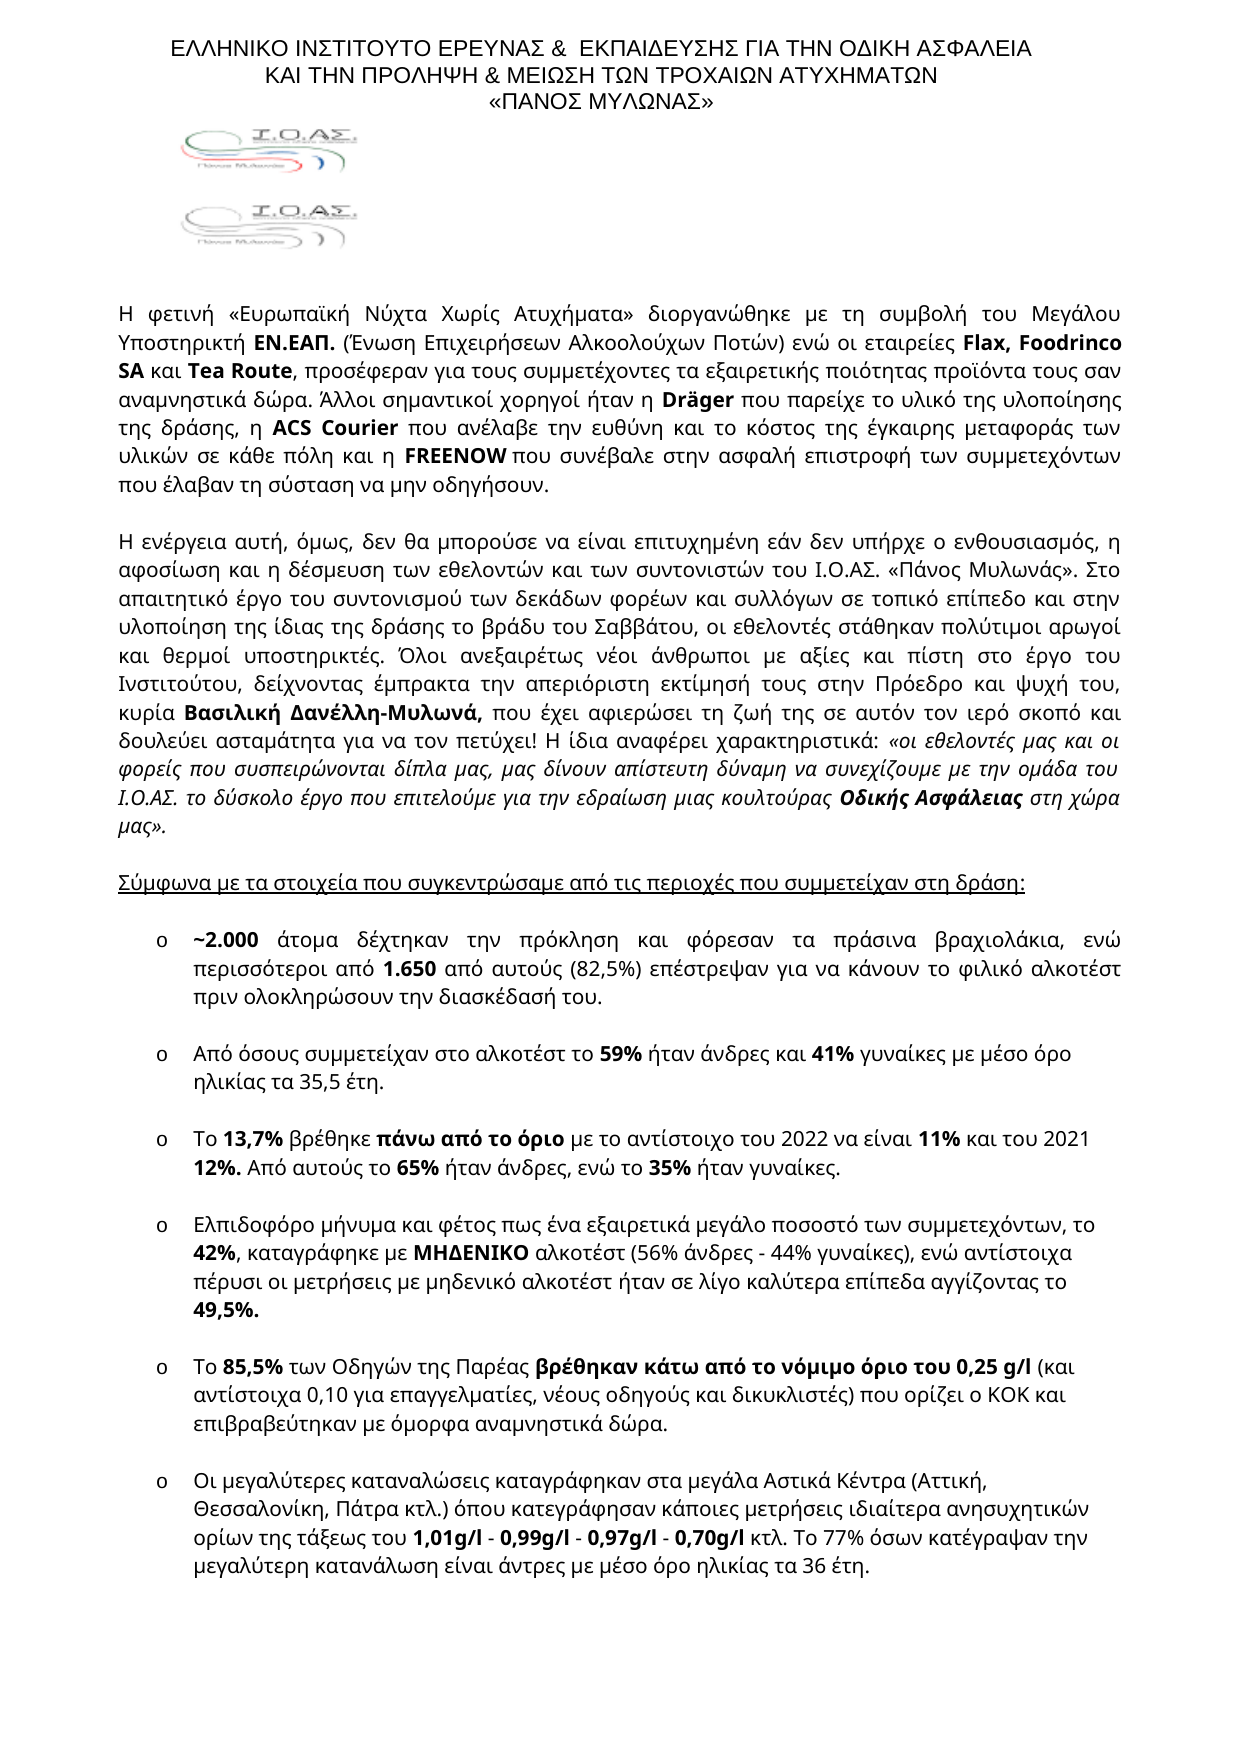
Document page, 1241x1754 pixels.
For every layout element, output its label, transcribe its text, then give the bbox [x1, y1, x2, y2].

list Ελπιδοφόρο μήνυμα και φέτος πως ένα εξαιρετικά μεγάλο ποσοστό των συμμετεχόντων, το 42%, καταγράφηκε με ΜΗΔΕΝΙΚΟ αλκοτέστ (56% άνδρες - 44% γυναίκες), ενώ αντίστοιχα πέρυσι οι μετρήσεις με μηδενικό αλκοτέστ ήταν σε λίγο καλύτερα επίπεδα αγγίζοντας το 49,5%. [156, 1210, 1122, 1324]
list ~2.000 άτομα δέχτηκαν την πρόκληση και φόρεσαν τα πράσινα βραχιολάκια, ενώ περισσότεροι από 1.650 από αυτούς (82,5%) επέστρεψαν για να κάνουν το φιλικό αλκοτέστ πριν ολοκληρώσουν την διασκέδασή του. [156, 925, 1122, 1011]
list Από όσους συμμετείχαν στο αλκοτέστ το 59% ήταν άνδρες και 41% γυναίκες με μέσο όρο ηλικίας τα 35,5 έτη. [156, 1039, 1122, 1096]
text Η φετινή «Ευρωπαϊκή Νύχτα Χωρίς Ατυχήματα» διοργανώθηκε με τη συμβολή του Μεγάλου Υποστηρικτή ΕΝ.ΕΑΠ. (Ένωση Επιχειρήσεων Αλκοολούχων Ποτών) ενώ οι εταιρείες Flax, Foodrinco SA και Tea Route, προσέφεραν για τους συμμετέχοντες τα εξαιρετικής ποιότητας προϊόντα τους σαν αναμνηστικά δώρα. Άλλοι σημαντικοί χορηγοί ήταν η Dräger που παρείχε το υλικό της υλοποίησης της δράσης, η ACS Courier που ανέλαβε την ευθύνη και το κόστος της έγκαιρης μεταφοράς των υλικών σε κάθε πόλη και η FREENOW που συνέβαλε στην ασφαλή επιστροφή των συμμετεχόντων που έλαβαν τη σύσταση να μην οδηγήσουν. [118, 299, 1122, 498]
list Το 85,5% των Οδηγών της Παρέας βρέθηκαν κάτω από το νόμιμο όριο του 0,25 g/l (και αντίστοιχα 0,10 για επαγγελματίες, νέους οδηγούς και δικυκλιστές) που ορίζει ο ΚΟΚ και επιβραβεύτηκαν με όμορφα αναμνηστικά δώρα. [156, 1352, 1122, 1437]
text Η ενέργεια αυτή, όμως, δεν θα μπορούσε να είναι επιτυχημένη εάν δεν υπήρχε ο ενθουσιασμός, η αφοσίωση και η δέσμευση των εθελοντών και των συντονιστών του Ι.Ο.ΑΣ. «Πάνος Μυλωνάς». Στο απαιτητικό έργο του συντονισμού των δεκάδων φορέων και συλλόγων σε τοπικό επίπεδο και στην υλοποίηση της ίδιας της δράσης το βράδυ του Σαββάτου, οι εθελοντές στάθηκαν πολύτιμοι αρωγοί και θερμοί υποστηρικτές. Όλοι ανεξαιρέτως νέοι άνθρωποι με αξίες και πίστη στο έργο του Ινστιτούτου, δείχνοντας έμπρακτα την απεριόριστη εκτίμησή τους στην Πρόεδρο και ψυχή του, κυρία Βασιλική Δανέλλη-Μυλωνά, που έχει αφιερώσει τη ζωή της σε αυτόν τον ιερό σκοπό και δουλεύει ασταμάτητα για να τον πετύχει! Η ίδια αναφέρει χαρακτηριστικά: «οι εθελοντές μας και οι φορείς που συσπειρώνονται δίπλα μας, μας δίνουν απίστευτη δύναμη να συνεχίζουμε με την ομάδα του Ι.Ο.ΑΣ. το δύσκολο έργο που επιτελούμε για την εδραίωση μιας κουλτούρας Οδικής Ασφάλειας στη χώρα μας». [118, 527, 1122, 840]
text Σύμφωνα με τα στοιχεία που συγκεντρώσαμε από τις περιοχές που συμμετείχαν στη δράση: [118, 868, 1122, 897]
list Tο 13,7% βρέθηκε πάνω από το όριο με το αντίστοιχο του 2022 να είναι 11% και του 2021 12%. Από αυτούς το 65% ήταν άνδρες, ενώ το 35% ήταν γυναίκες. [156, 1124, 1122, 1181]
list Οι μεγαλύτερες καταναλώσεις καταγράφηκαν στα μεγάλα Αστικά Κέντρα (Αττική, Θεσσαλονίκη, Πάτρα κτλ.) όπου κατεγράφησαν κάποιες μετρήσεις ιδιαίτερα ανησυχητικών ορίων της τάξεως του 1,01g/l - 0,99g/l - 0,97g/l - 0,70g/l κτλ. Το 77% όσων κατέγραψαν την μεγαλύτερη κατανάλωση είναι άντρες με μέσο όρο ηλικίας τα 36 έτη. [156, 1466, 1122, 1580]
